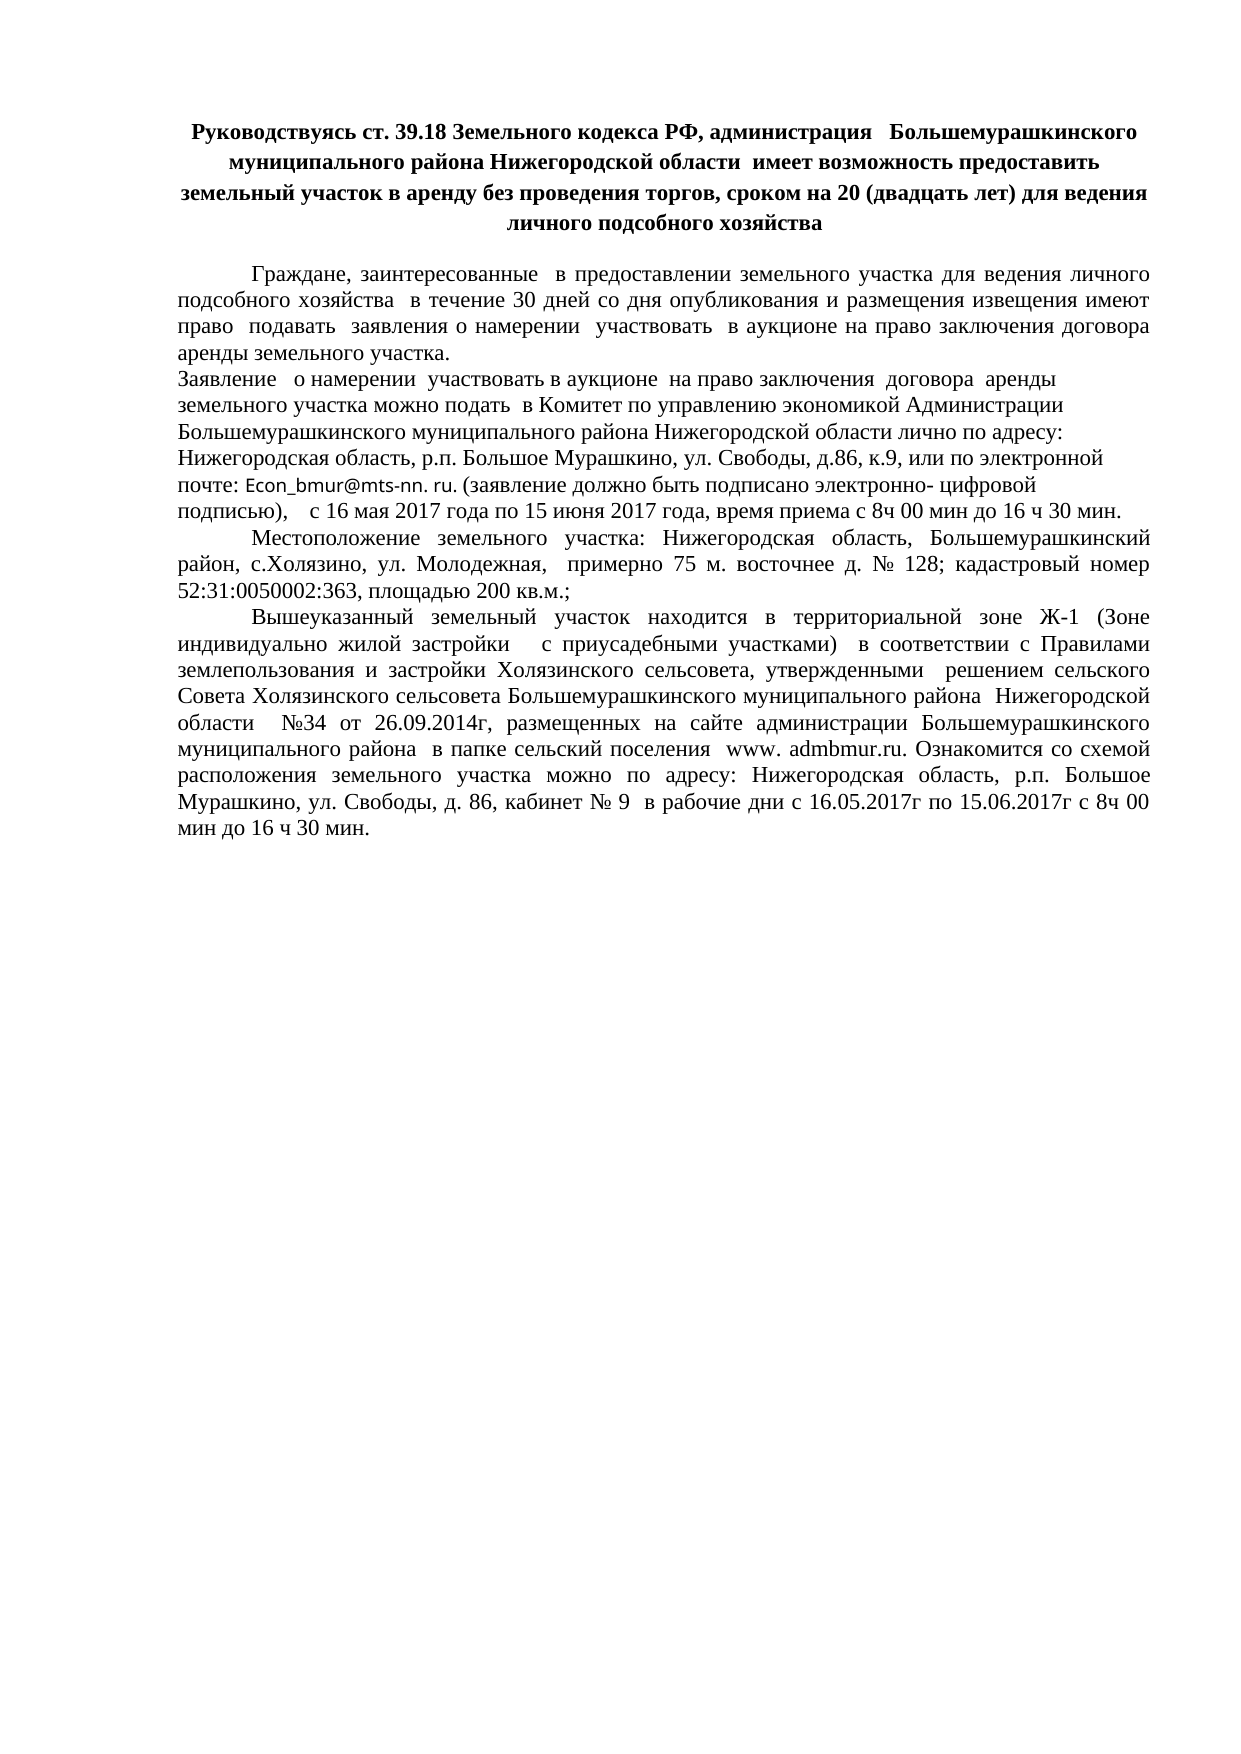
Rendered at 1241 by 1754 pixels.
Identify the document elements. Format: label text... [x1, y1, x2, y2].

text Руководствуясь ст. 39.18 Земельного кодекса РФ, администрация Большемурашкинского муниципального района Нижегородской области имеет возможность предоставить земельный участок в аренду без проведения торгов, сроком на 20 (двадцать лет) для ведения личного подсобного хозяйства [177, 118, 1152, 235]
text Вышеуказанный земельный участок находится в территориальной зоне Ж-1 (Зоне индивидуально жилой застройки с приусадебными участками) в соответствии с Правилами землепользования и застройки Холязинского сельсовета, утвержденными решением сельского Совета Холязинского сельсовета Большемурашкинского муниципального района Нижегородской области №34 от 26.09.2014г, размещенных на сайте администрации Большемурашкинского муниципального района в папке сельский поселения www. admbmur.ru. Ознакомится со схемой расположения земельного участка можно по адресу: Нижегородская область, р.п. Большое Мурашкино, ул. Свободы, д. 86, кабинет № 9 в рабочие дни с 16.05.2017г по 15.06.2017г с 8ч 00 мин до 16 ч 30 мин. [177, 603, 1152, 840]
text Граждане, заинтересованные в предоставлении земельного участка для ведения личного подсобного хозяйства в течение 30 дней со дня опубликования и размещения извещения имеют право подавать заявления о намерении участвовать в аукционе на право заключения договора аренды земельного участка. [177, 260, 1152, 365]
text Заявление о намерении участвовать в аукционе на право заключения договора аренды земельного участка можно подать в Комитет по управлению экономикой Администрации Большемурашкинского муниципального района Нижегородской области лично по адресу: Нижегородская область, р.п. Большое Мурашкино, ул. Свободы, д.86, к.9, или по электронной почте: Econ_bmur@mts-nn. ru. (заявление должно быть подписано электронно- цифровой подписью), с 16 мая 2017 года по 15 июня 2017 года, время приема с 8ч 00 мин до 16 ч 30 мин. [177, 365, 1152, 524]
text Местоположение земельного участка: Нижегородская область, Большемурашкинский район, с.Холязино, ул. Молодежная, примерно 75 м. восточнее д. № 128; кадастровый номер 52:31:0050002:363, площадью 200 кв.м.; [177, 524, 1152, 603]
